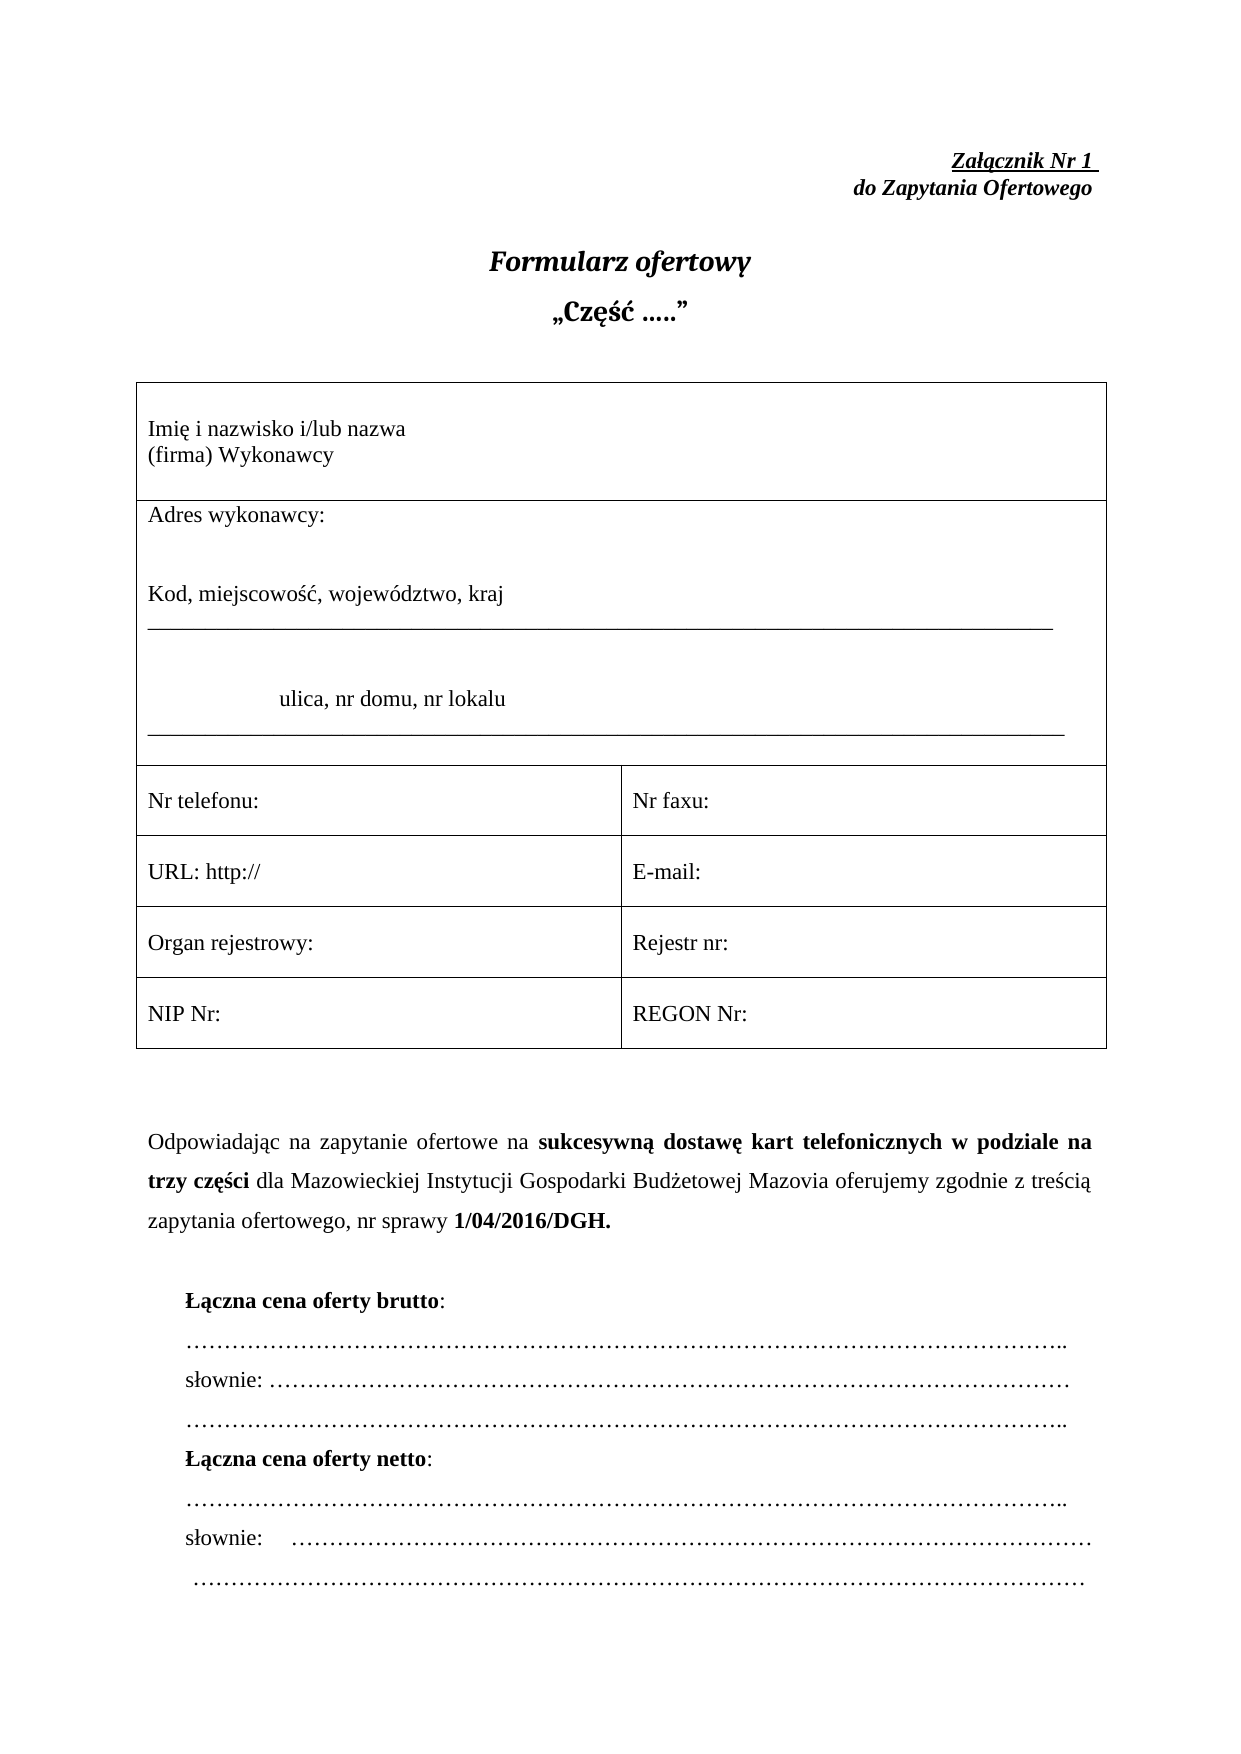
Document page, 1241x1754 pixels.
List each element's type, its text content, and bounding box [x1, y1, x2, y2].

text Załącznik Nr 1 [148, 148, 1093, 174]
text …………………………………………………………………………………………………….. [148, 1327, 1093, 1353]
table_cell Nr faxu: [622, 766, 1106, 835]
table_cell Nr telefonu: [137, 766, 621, 835]
table_cell URL: http:// [137, 836, 621, 906]
table_cell REGON Nr: [622, 978, 1106, 1048]
text słownie: …………………………………………………………………………………………… ……………………………………………………………………………………………………… [185, 1524, 1093, 1590]
text „Część …..” [148, 296, 1093, 329]
table_header Imię i nazwisko i/lub nazwa (firma) Wykonawcy [137, 383, 1106, 500]
table_cell Organ rejestrowy: [137, 907, 621, 977]
text Łączna cena oferty netto: [148, 1446, 1093, 1472]
text …………………………………………………………………………………………………….. [148, 1406, 1093, 1432]
table_cell NIP Nr: [137, 978, 621, 1048]
table_cell Rejestr nr: [622, 907, 1106, 977]
table_cell E-mail: [622, 836, 1106, 906]
text Łączna cena oferty brutto: [148, 1288, 1093, 1314]
text do Zapytania Ofertowego [148, 174, 1093, 200]
text słownie: …………………………………………………………………………………………… [148, 1367, 1093, 1393]
text …………………………………………………………………………………………………….. [148, 1485, 1093, 1511]
table_cell Adres wykonawcy: Kod, miejscowość, województwo, kraj _______________________________________________________________________________ ulica, nr domu, nr lokalu ________________________________________________________________________________ [137, 501, 1106, 764]
text Odpowiadając na zapytanie ofertowe na sukcesywną dostawę kart telefonicznych w podziale na trzy części dla Mazowieckiej Instytucji Gospodarki Budżetowej Mazovia oferujemy zgodnie z treścią zapytania ofertowego, nr sprawy 1/04/2016/DGH. [148, 1128, 1093, 1233]
subtitle Formularz ofertowy [148, 245, 1093, 279]
